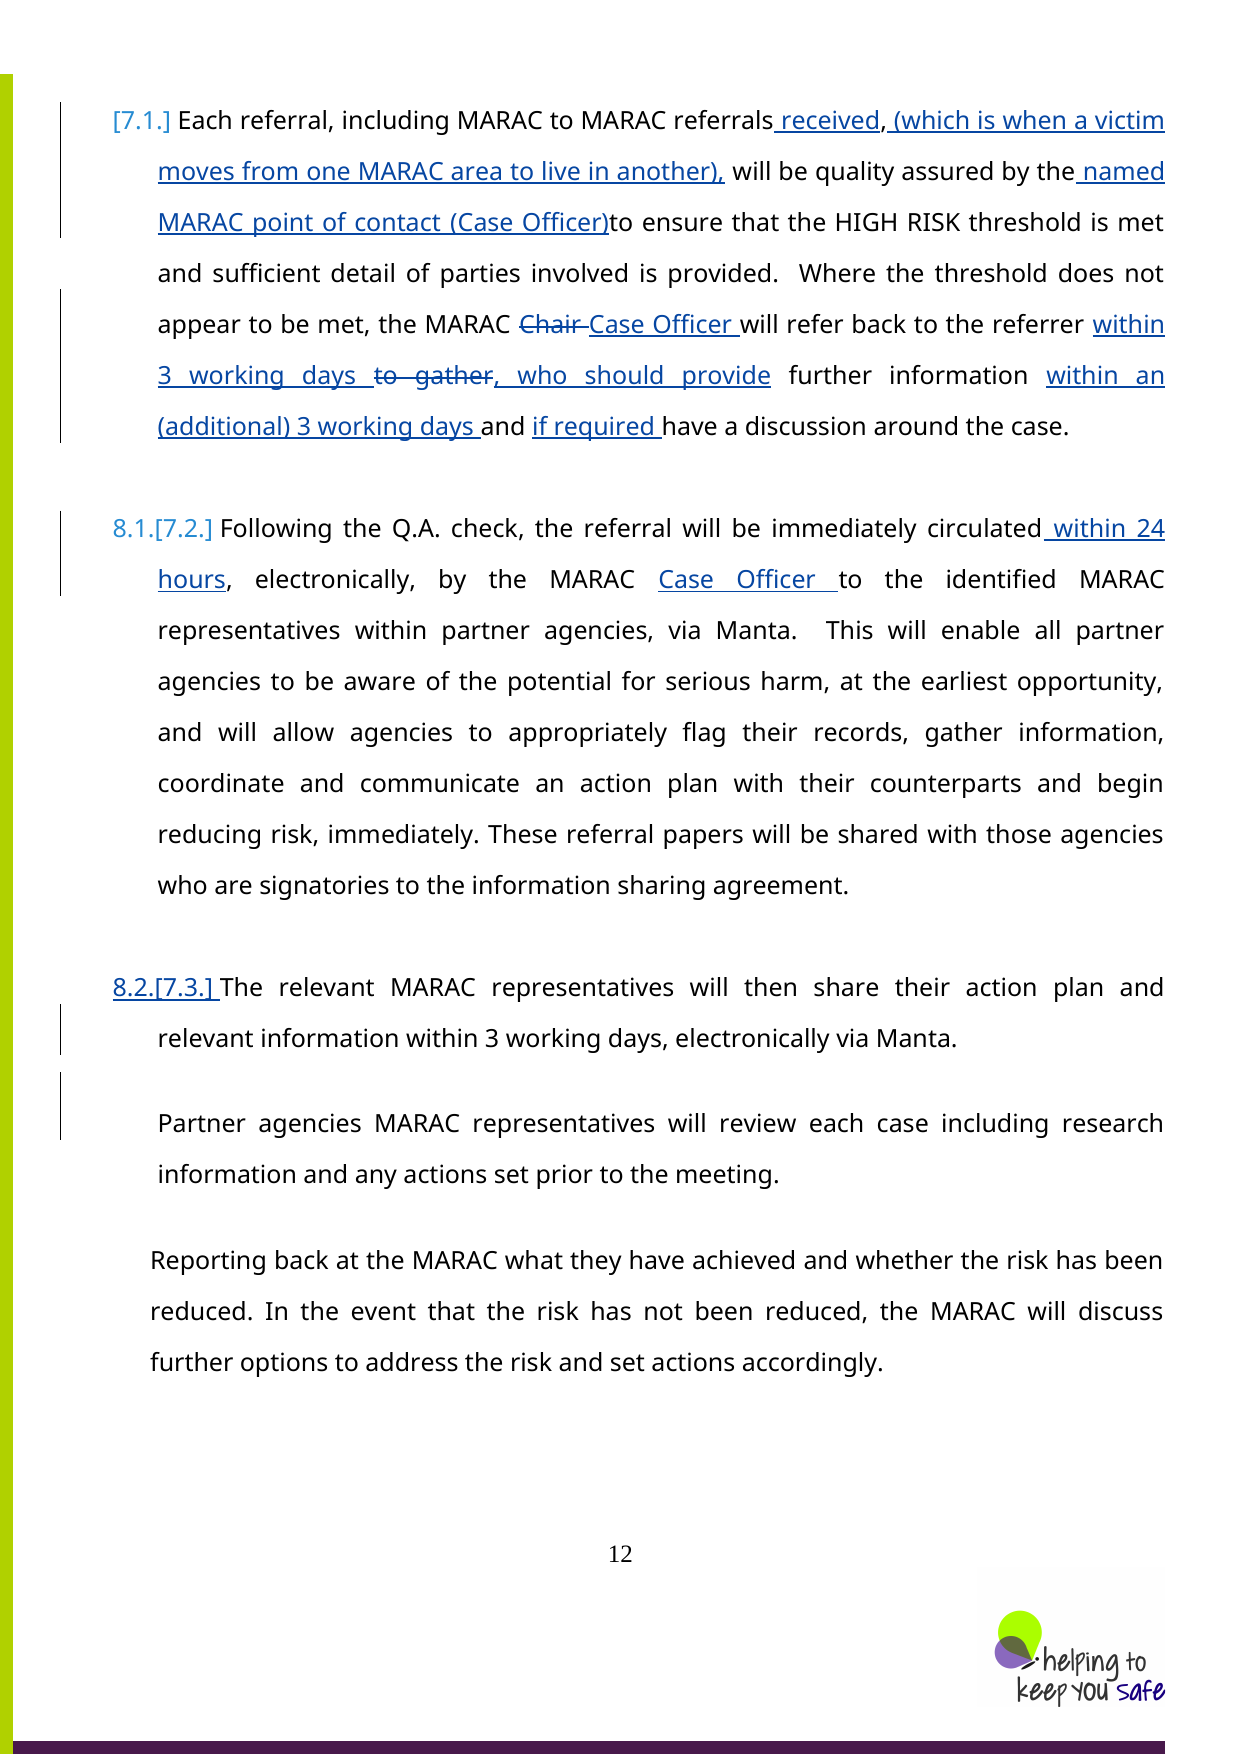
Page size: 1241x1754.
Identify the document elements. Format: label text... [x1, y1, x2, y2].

list Following the Q.A. check, the referral will be immediately circulated, electronically, by the MARAC to the identified MARAC representatives within partner agencies, via Manta. This will enable all partner agencies to be aware of the potential for serious harm, at the earliest opportunity, and will allow agencies to appropriately flag their records, gather information, coordinate and communicate an action plan with their counterparts and begin reducing risk, immediately. These referral papers will be shared with those agencies who are signatories to the information sharing agreement. [112, 511, 1165, 902]
list Each referral, including MARAC to MARAC referrals, will be quality assured by theto ensure that the HIGH RISK threshold is met and sufficient detail of parties involved is provided. Where the threshold does not appear to be met, the MARAC will refer back to the referrer further information and have a discussion around the case. [112, 102, 1165, 443]
text Partner agencies MARAC representatives will review each case including research information and any actions set prior to the meeting. [157, 1106, 1165, 1191]
picture [977, 1567, 1166, 1707]
list The relevant MARAC representatives will then share their action plan and relevant information within 3 working days, electronically via Manta. [112, 970, 1165, 1055]
text Reporting back at the MARAC what they have achieved and whether the risk has been reduced. In the event that the risk has not been reduced, the MARAC will discuss further options to address the risk and set actions accordingly. [150, 1242, 1165, 1378]
